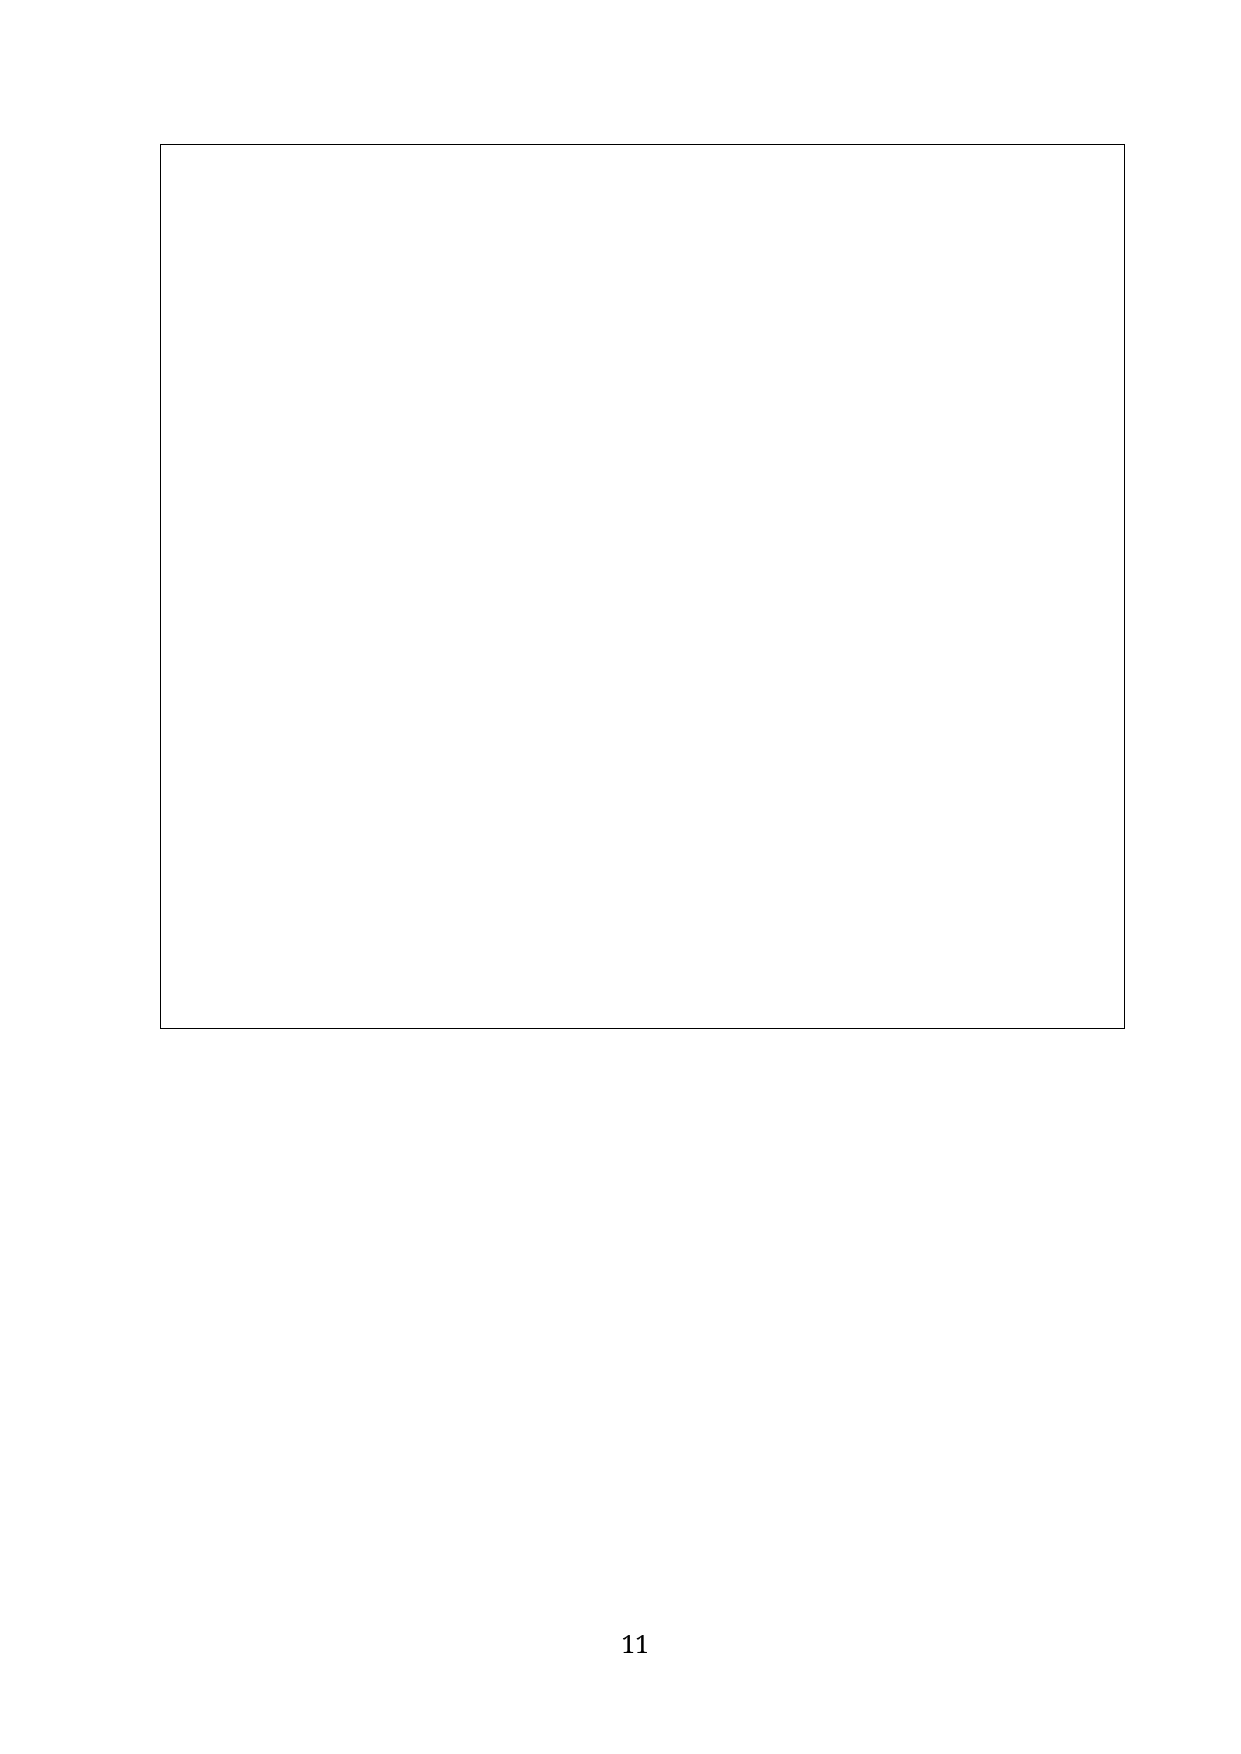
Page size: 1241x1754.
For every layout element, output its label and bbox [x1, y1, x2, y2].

table_cell [161, 145, 1124, 1028]
